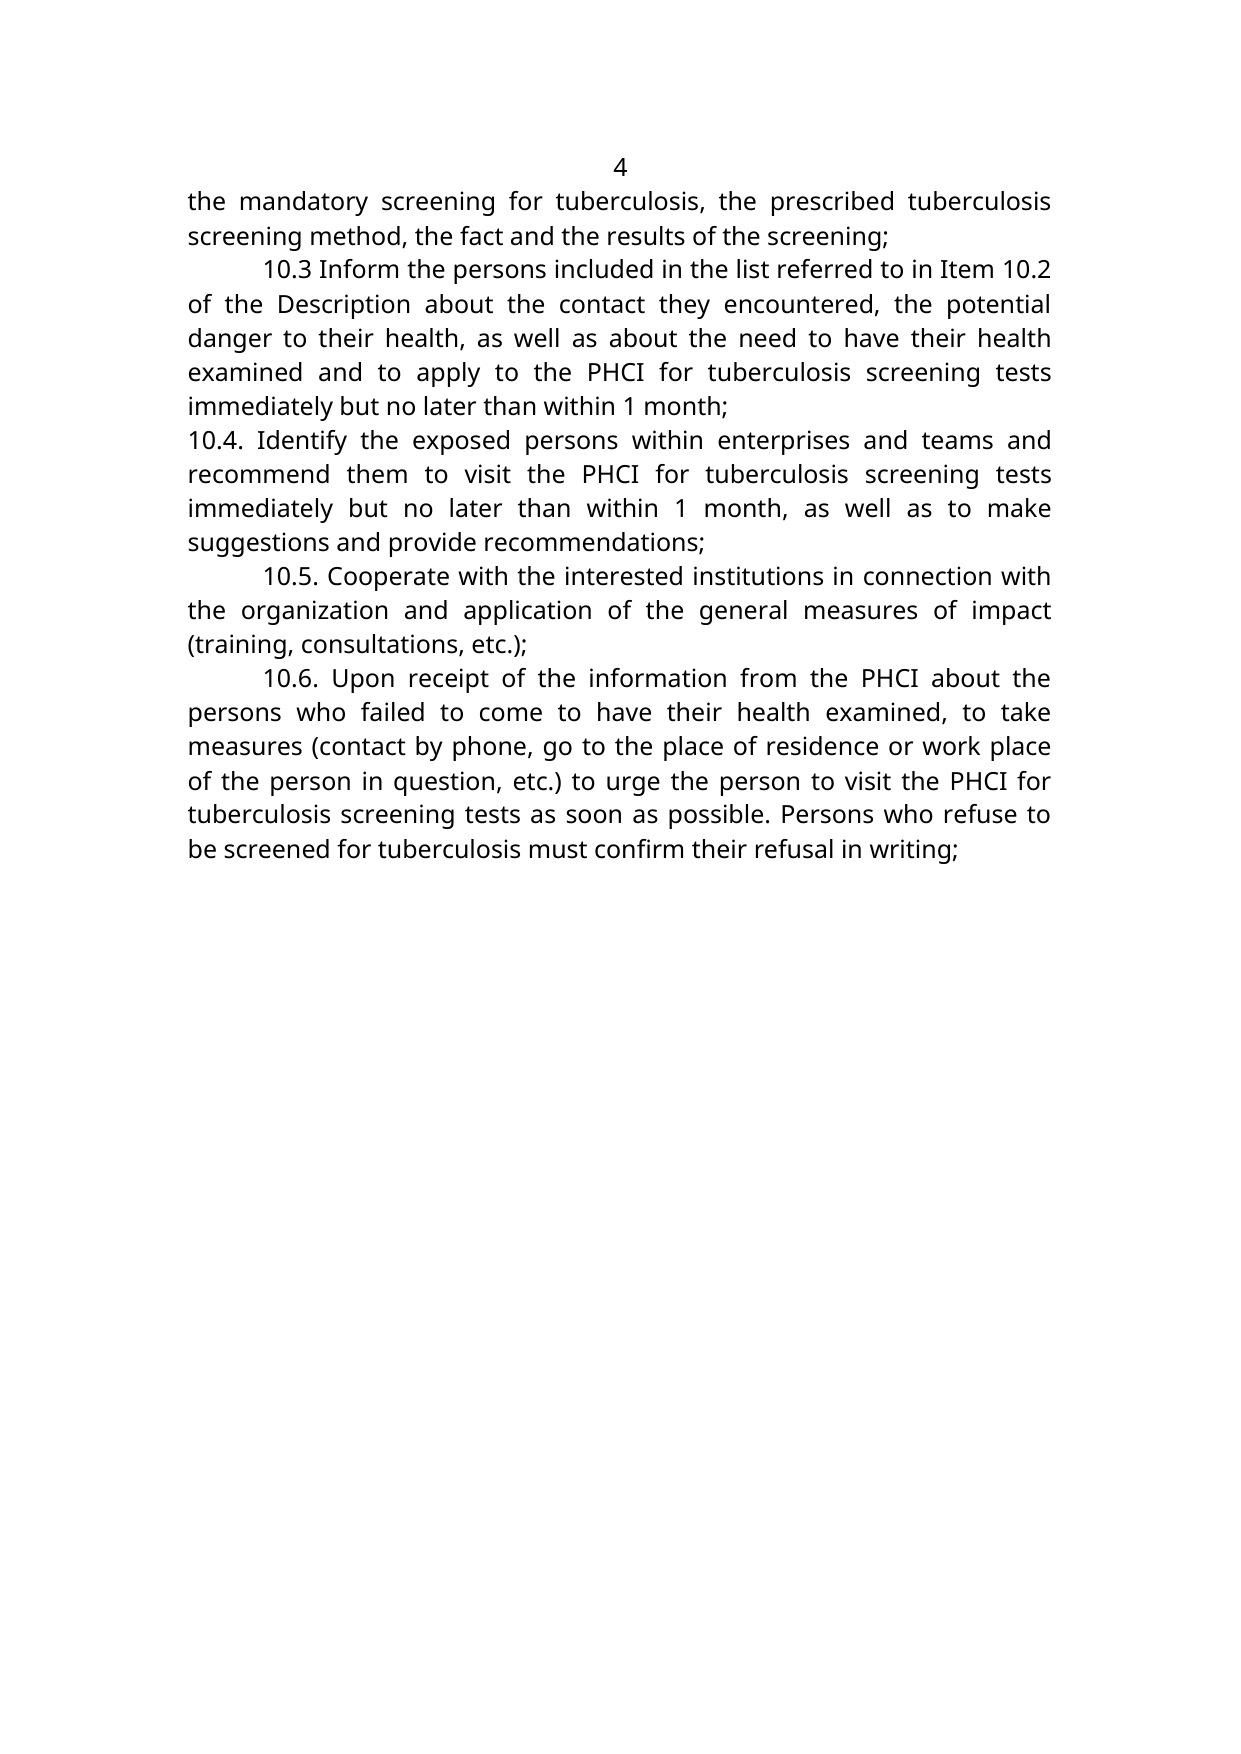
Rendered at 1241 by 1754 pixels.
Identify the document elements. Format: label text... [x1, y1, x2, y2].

text 10.4. Identify the exposed persons within enterprises and teams and recommend them to visit the PHCI for tuberculosis screening tests immediately but no later than within 1 month, as well as to make suggestions and provide recommendations; [187, 422, 1053, 559]
text 4 [187, 150, 1053, 184]
text 10.6. Upon receipt of the information from the PHCI about the persons who failed to come to have their health examined, to take measures (contact by phone, go to the place of residence or work place of the person in question, etc.) to urge the person to visit the PHCI for tuberculosis screening tests as soon as possible. Persons who refuse to be screened for tuberculosis must confirm their refusal in writing; [187, 661, 1053, 865]
text 10.5. Cooperate with the interested institutions in connection with the organization and application of the general measures of impact (training, consultations, etc.); [187, 559, 1053, 661]
text 10.3 Inform the persons included in the list referred to in Item 10.2 of the Description about the contact they encountered, the potential danger to their health, as well as about the need to have their health examined and to apply to the PHCI for tuberculosis screening tests immediately but no later than within 1 month; [187, 252, 1053, 422]
text the mandatory screening for tuberculosis, the prescribed tuberculosis screening method, the fact and the results of the screening; [187, 184, 1053, 252]
